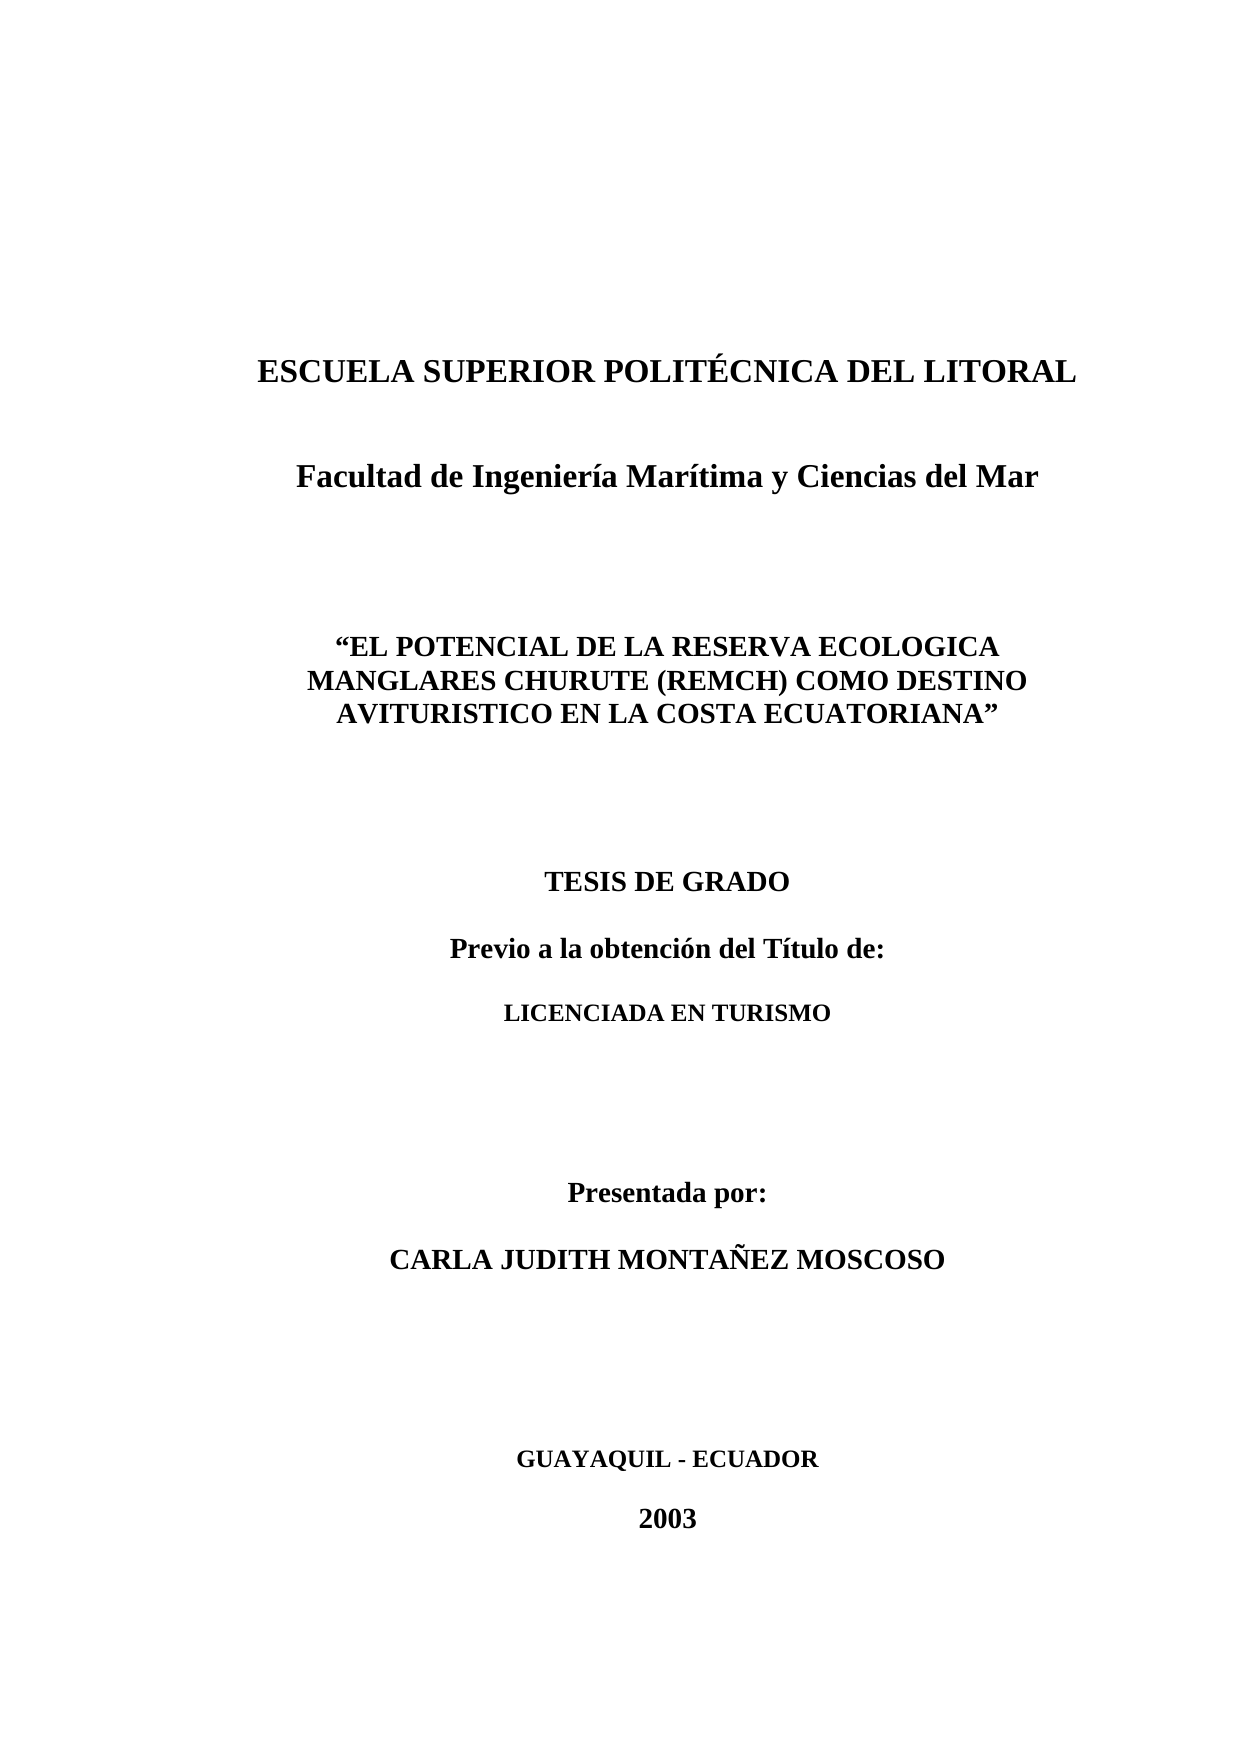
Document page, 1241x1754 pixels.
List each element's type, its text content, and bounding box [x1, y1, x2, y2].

text 2003 [236, 1501, 1098, 1535]
text Previo a la obtención del Título de: [236, 931, 1098, 964]
text LICENCIADA EN TURISMO [236, 998, 1098, 1027]
text “EL POTENCIAL DE LA RESERVA ECOLOGICA MANGLARES CHURUTE (REMCH) COMO DESTINO AVITURISTICO EN LA COSTA ECUATORIANA” [236, 629, 1098, 730]
subtitle ESCUELA SUPERIOR POLITÉCNICA DEL LITORAL [236, 351, 1098, 389]
text Presentada por: [236, 1175, 1098, 1209]
text CARLA JUDITH MONTAÑEZ MOSCOSO [236, 1242, 1098, 1276]
subtitle Facultad de Ingeniería Marítima y Ciencias del Mar [236, 457, 1098, 495]
text GUAYAQUIL - ECUADOR [236, 1444, 1098, 1472]
text TESIS DE GRADO [236, 864, 1098, 897]
